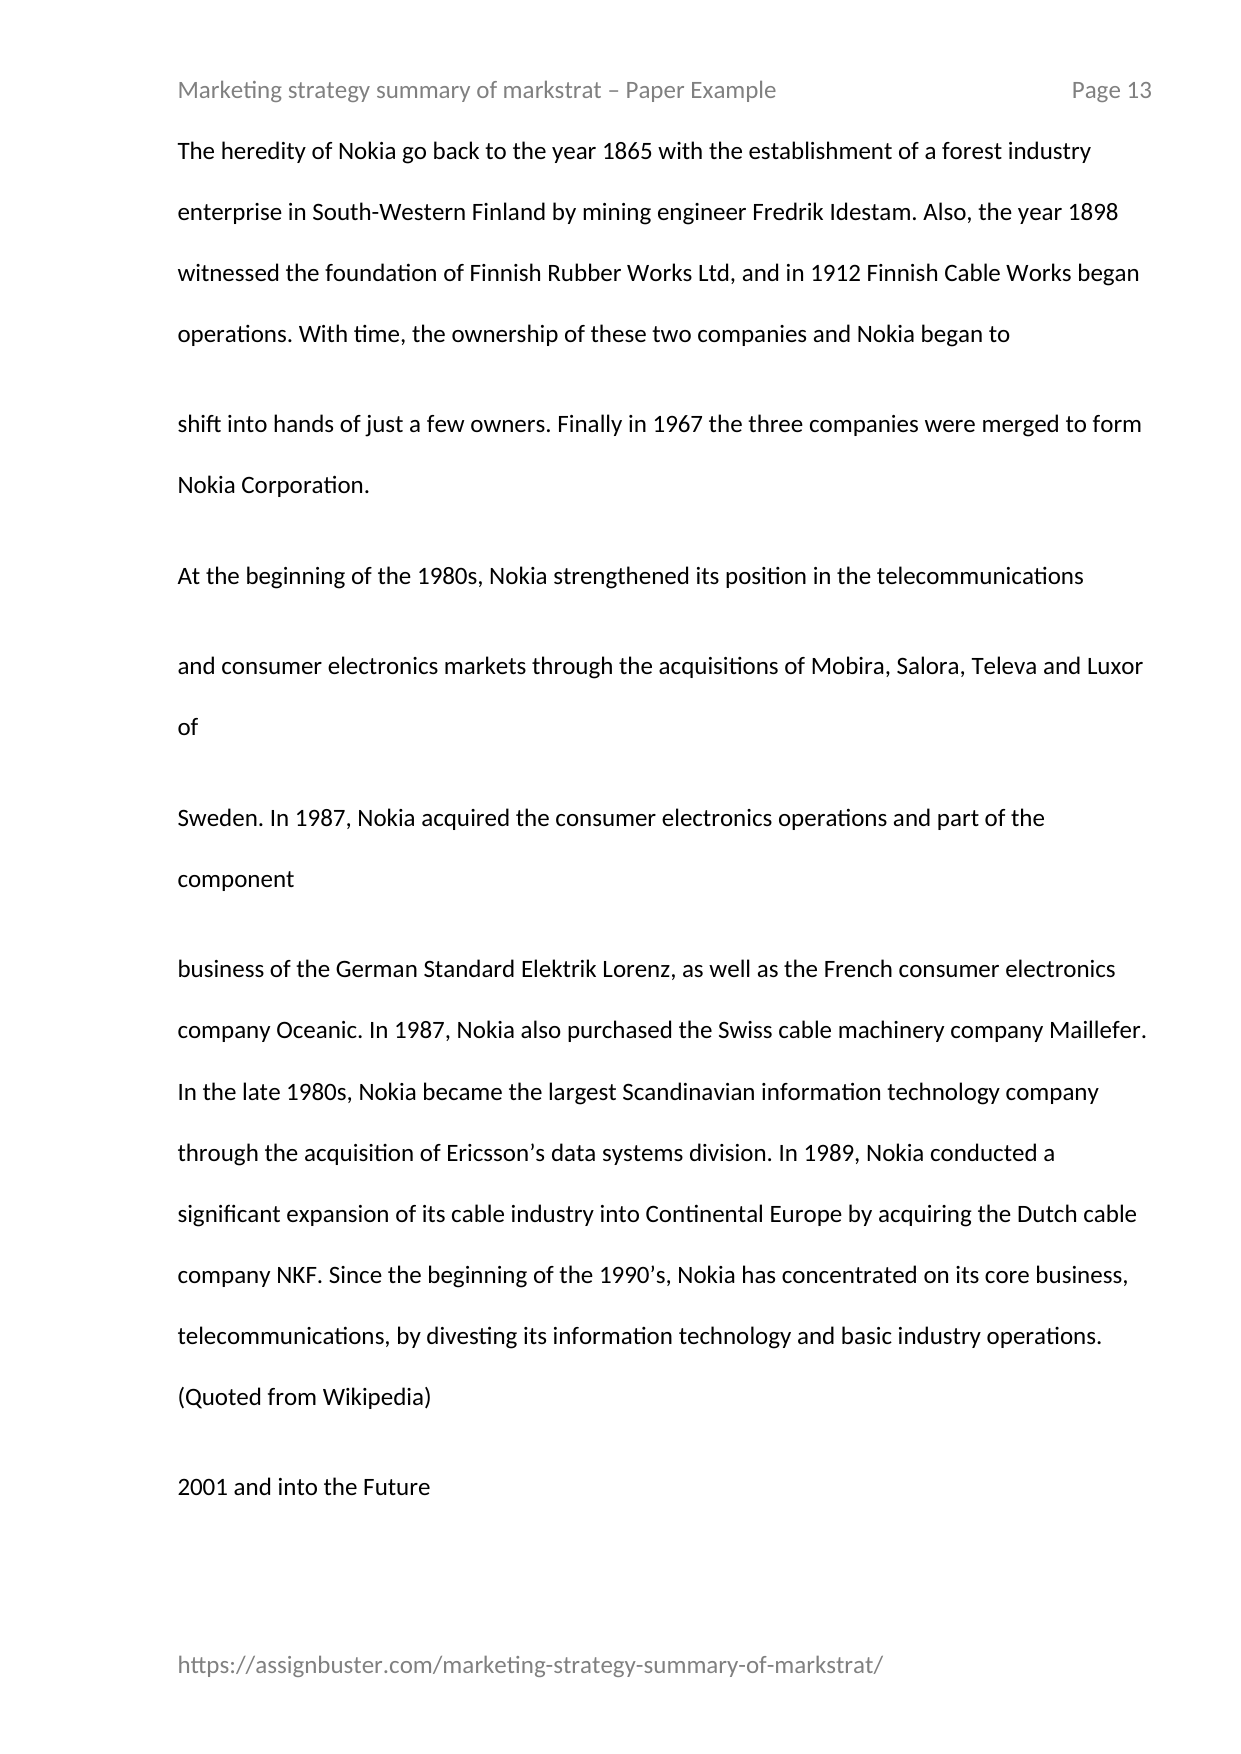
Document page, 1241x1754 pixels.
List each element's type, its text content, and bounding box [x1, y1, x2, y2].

text 2001 and into the Future [177, 1471, 1152, 1502]
text Sweden. In 1987, Nokia acquired the consumer electronics operations and part of the component [177, 802, 1152, 894]
text business of the German Standard Elektrik Lorenz, as well as the French consumer electronics company Oceanic. In 1987, Nokia also purchased the Swiss cable machinery company Maillefer. In the late 1980s, Nokia became the largest Scandinavian information technology company through the acquisition of Ericsson’s data systems division. In 1989, Nokia conducted a significant expansion of its cable industry into Continental Europe by acquiring the Dutch cable company NKF. Since the beginning of the 1990’s, Nokia has concentrated on its core business, telecommunications, by divesting its information technology and basic industry operations. (Quoted from Wikipedia) [177, 954, 1152, 1411]
text At the beginning of the 1980s, Nokia strengthened its position in the telecommunications [177, 560, 1152, 591]
text shift into hands of just a few owners. Finally in 1967 the three companies were merged to form Nokia Corporation. [177, 408, 1152, 500]
text The heredity of Nokia go back to the year 1865 with the establishment of a forest industry enterprise in South-Western Finland by mining engineer Fredrik Idestam. Also, the year 1898 witnessed the foundation of Finnish Rubber Works Ltd, and in 1912 Finnish Cable Works began operations. With time, the ownership of these two companies and Nokia began to [177, 135, 1152, 348]
text and consumer electronics markets through the acquisitions of Mobira, Salora, Televa and Luxor of [177, 651, 1152, 742]
